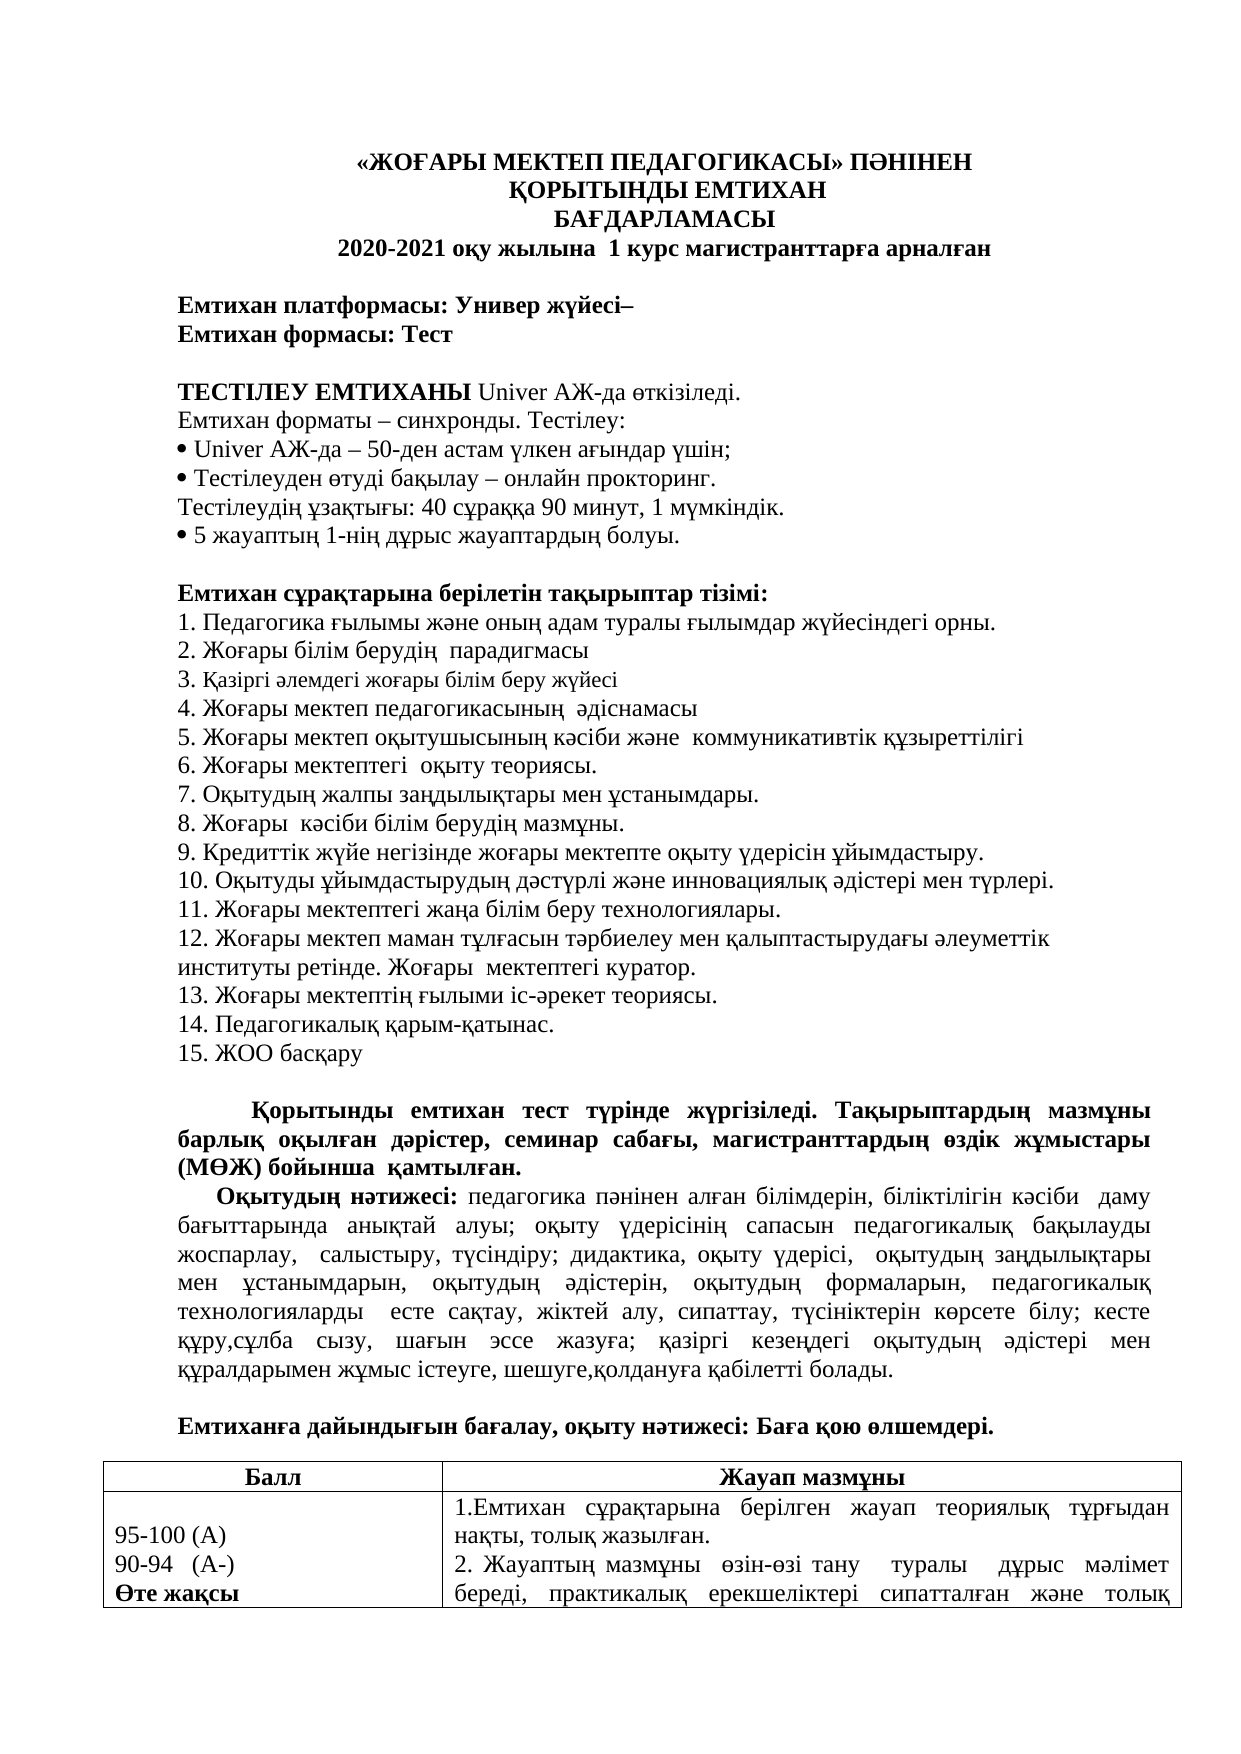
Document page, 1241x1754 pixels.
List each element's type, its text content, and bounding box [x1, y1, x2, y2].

text Қорытынды емтихан тест түрінде жүргізіледі. Тақырыптардың мазмұны барлық оқылған дәрістер, семинар сабағы, магистранттардың өздік жұмыстары (МӨЖ) бойынша қамтылған. [177, 1095, 1152, 1181]
text 14. Педагогикалық қарым-қатынас. [177, 1009, 1152, 1038]
text Тестілеудің ұзақтығы: 40 сұраққа 90 минут, 1 мүмкіндік. [177, 492, 1152, 521]
text 3. Қазіргі әлемдегі жоғары білім беру жүйесі [177, 664, 1152, 693]
text 13. Жоғары мектептің ғылыми іс-әрекет теориясы. [177, 981, 1152, 1009]
text 5. Жоғары мектеп оқытушысының кәсіби және коммуникативтік құзыреттілігі [177, 722, 1152, 751]
text Тестілеуден өтуді бақылау – онлайн прокторинг. [177, 463, 1152, 492]
text 6. Жоғары мектептегі оқыту теориясы. [177, 751, 1152, 779]
text 15. ЖОО басқару [177, 1038, 1152, 1067]
text 11. Жоғары мектептегі жаңа білім беру технологиялары. [177, 894, 1152, 923]
text 7. Оқытудың жалпы заңдылықтары мен ұстанымдары. [177, 779, 1152, 808]
text ҚОРЫТЫНДЫ ЕМТИХАН [177, 176, 1152, 204]
table_header Балл [104, 1462, 442, 1491]
text «ЖОҒАРЫ МЕКТЕП ПЕДАГОГИКАСЫ» ПӘНІНЕН [177, 147, 1152, 176]
text 12. Жоғары мектеп маман тұлғасын тәрбиелеу мен қалыптастырудағы әлеуметтік институты ретінде. Жоғары мектептегі куратор. [177, 923, 1152, 981]
text 4. Жоғары мектеп педагогикасының әдіснамасы [177, 693, 1152, 722]
text 9. Кредиттік жүйе негізінде жоғары мектепте оқыту үдерісін ұйымдастыру. [177, 837, 1152, 866]
list 5 жауаптың 1-нің дұрыс жауаптардың болуы. [177, 521, 1152, 549]
text Емтихан форматы – синхронды. Тестілеу: [177, 406, 1152, 434]
text Емтихан сұрақтарына берілетін тақырыптар тізімі: [177, 578, 1152, 607]
text 8. Жоғары кәсіби білім берудің мазмұны. [177, 808, 1152, 837]
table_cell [443, 1492, 1181, 1607]
text БАҒДАРЛАМАСЫ [177, 204, 1152, 233]
text 1. Педагогика ғылымы және оның адам туралы ғылымдар жүйесіндегі орны. [177, 607, 1152, 636]
text 10. Оқытуды ұйымдастырудың дәстүрлі және инновациялық әдістері мен түрлері. [177, 866, 1152, 894]
text Емтихан платформасы: Универ жүйесі– [177, 291, 1152, 319]
text Оқытудың нәтижесі: педагогика пәнінен алған білімдерін, біліктілігін кәсіби даму бағыттарында анықтай алуы; оқыту үдерісінің сапасын педагогикалық бақылауды жоспарлау, салыстыру, түсіндіру; дидактика, оқыту үдерісі, оқытудың заңдылықтары мен ұстанымдарын, оқытудың әдістерін, оқытудың формаларын, педагогикалық технологияларды есте сақтау, жіктей алу, сипаттау, түсініктерін көрсете білу; кесте құру,сұлба сызу, шағын эссе жазуға; қазіргі кезеңдегі оқытудың әдістері мен құралдарымен жұмыс істеуге, шешуге,қолдануға қабілетті болады. [177, 1181, 1152, 1382]
text Емтиханға дайындығын бағалау, оқыту нәтижесі: Баға қою өлшемдері. [177, 1411, 1152, 1440]
table_header Жауап мазмұны [443, 1462, 1181, 1491]
text 2020-2021 оқу жылына 1 курс магистранттарға арналған [177, 233, 1152, 262]
text 2. Жоғары білім берудің парадигмасы [177, 636, 1152, 664]
text Емтихан формасы: Тест [177, 319, 1152, 348]
text Univer АЖ-да – 50-ден астам үлкен ағындар үшін; [177, 434, 1152, 463]
text ТЕСТІЛЕУ ЕМТИХАНЫ Univer АЖ-да өткізіледі. [177, 377, 1152, 406]
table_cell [104, 1492, 442, 1607]
